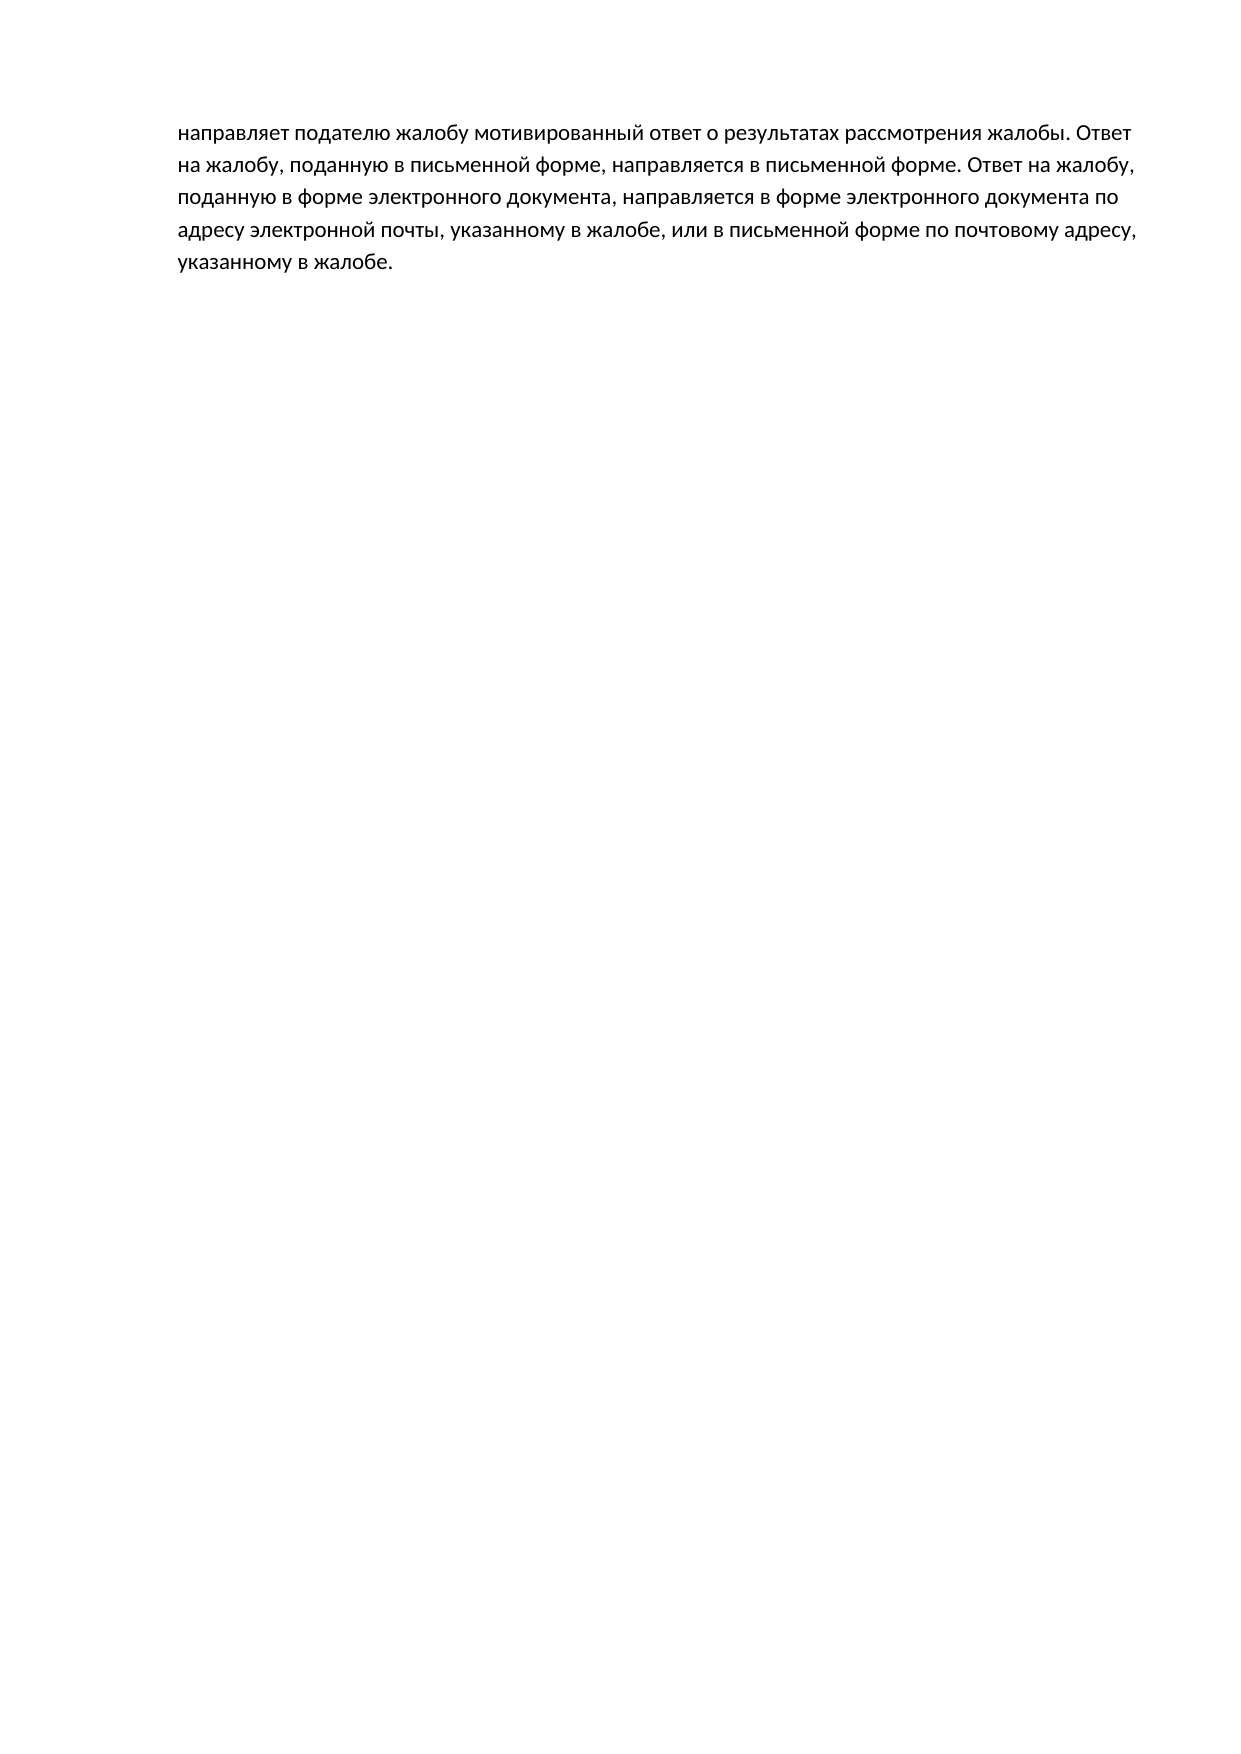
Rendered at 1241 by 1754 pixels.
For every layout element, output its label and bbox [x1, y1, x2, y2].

text [177, 118, 1152, 275]
